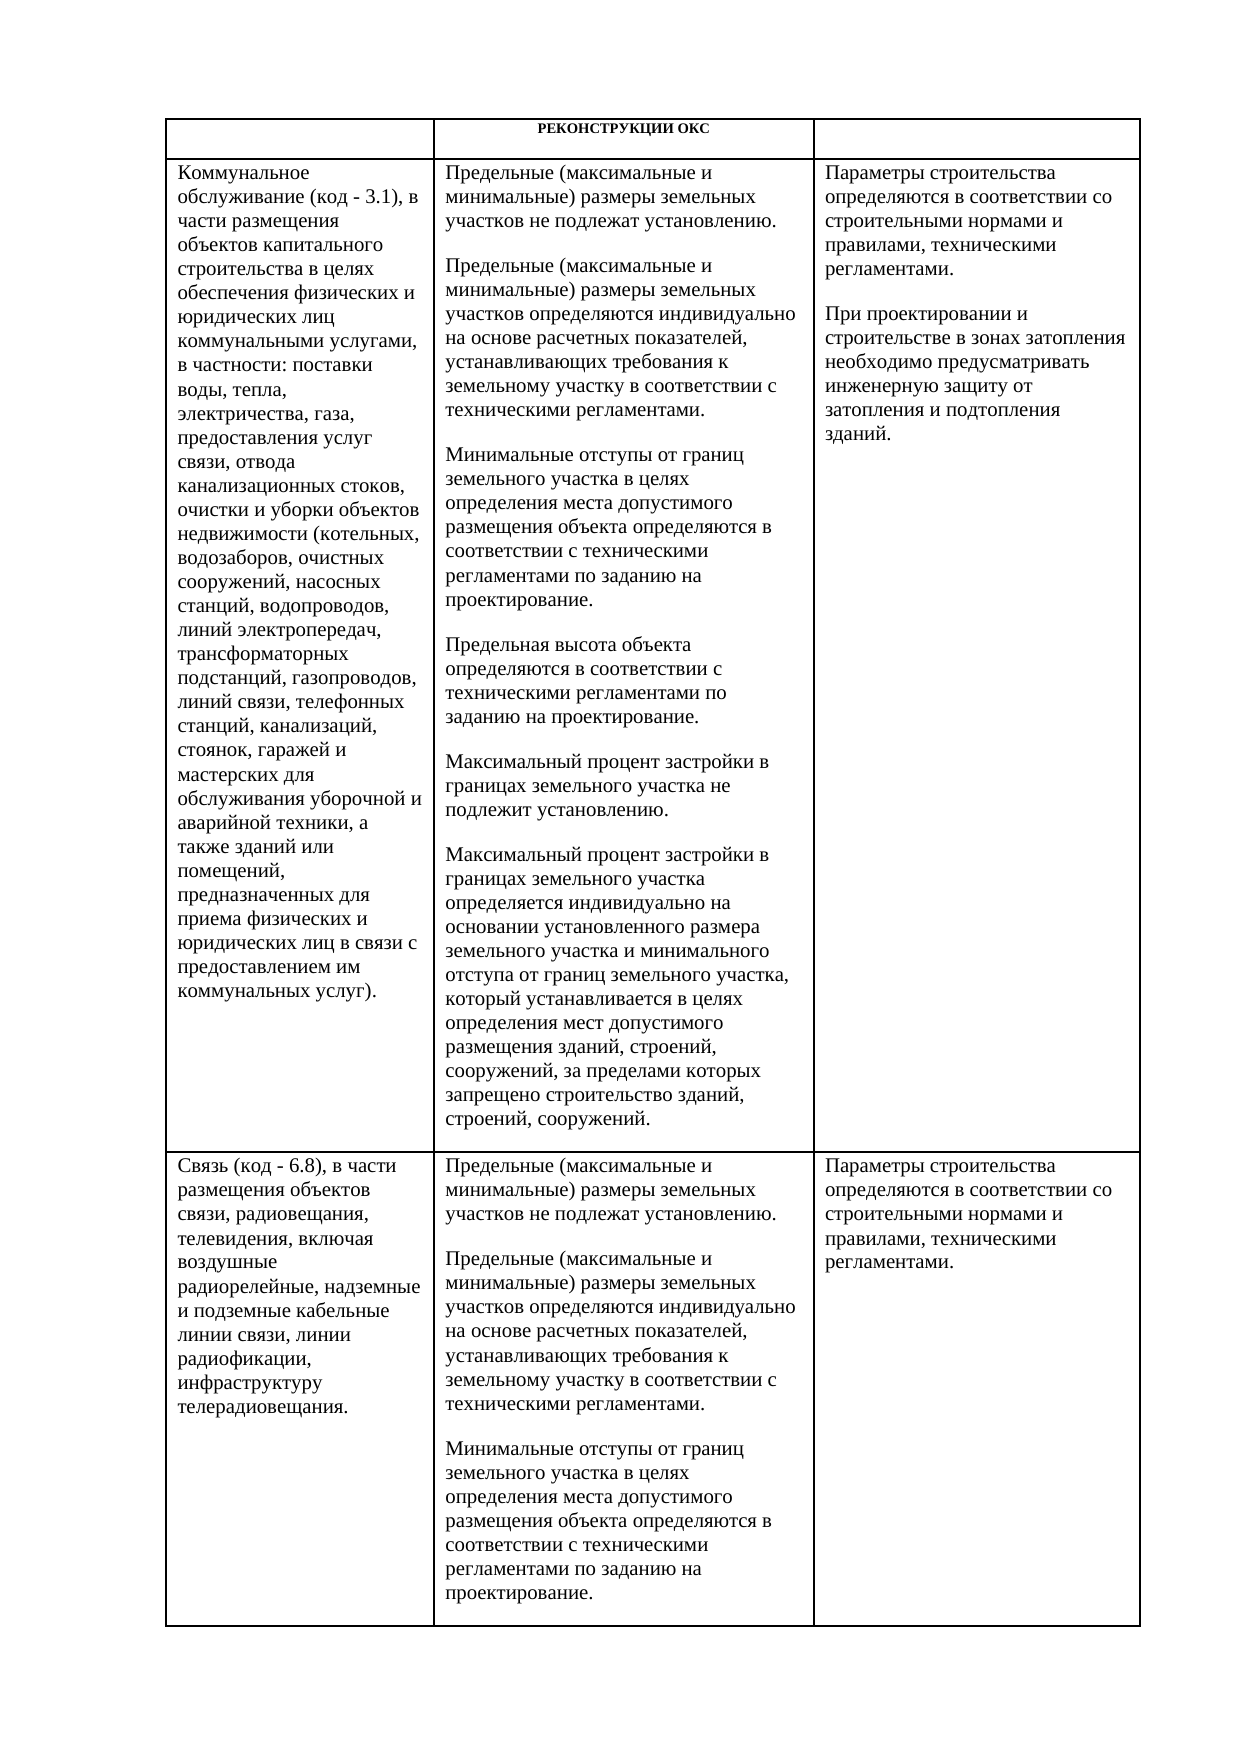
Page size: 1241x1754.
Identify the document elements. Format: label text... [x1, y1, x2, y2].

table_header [167, 120, 433, 158]
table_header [815, 120, 1139, 158]
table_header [435, 120, 813, 158]
table_cell Коммунальное обслуживание (код - 3.1), в части размещения объектов капитального строительства в целях обеспечения физических и юридических лиц коммунальными услугами, в частности: поставки воды, тепла, электричества, газа, предоставления услуг связи, отвода канализационных стоков, очистки и уборки объектов недвижимости (котельных, водозаборов, очистных сооружений, насосных станций, водопроводов, линий электропередач, трансформаторных подстанций, газопроводов, линий связи, телефонных станций, канализаций, стоянок, гаражей и мастерских для обслуживания уборочной и аварийной техники, а также зданий или помещений, предназначенных для приема физических и юридических лиц в связи с предоставлением им коммунальных услуг). [167, 160, 433, 1151]
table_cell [435, 1153, 813, 1625]
table_cell Параметры строительства определяются в соответствии со строительными нормами и правилами, техническими регламентами. При проектировании и строительстве в зонах затопления необходимо предусматривать инженерную защиту от затопления и подтопления зданий. [815, 160, 1139, 1151]
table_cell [167, 1153, 433, 1625]
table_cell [815, 1153, 1139, 1625]
